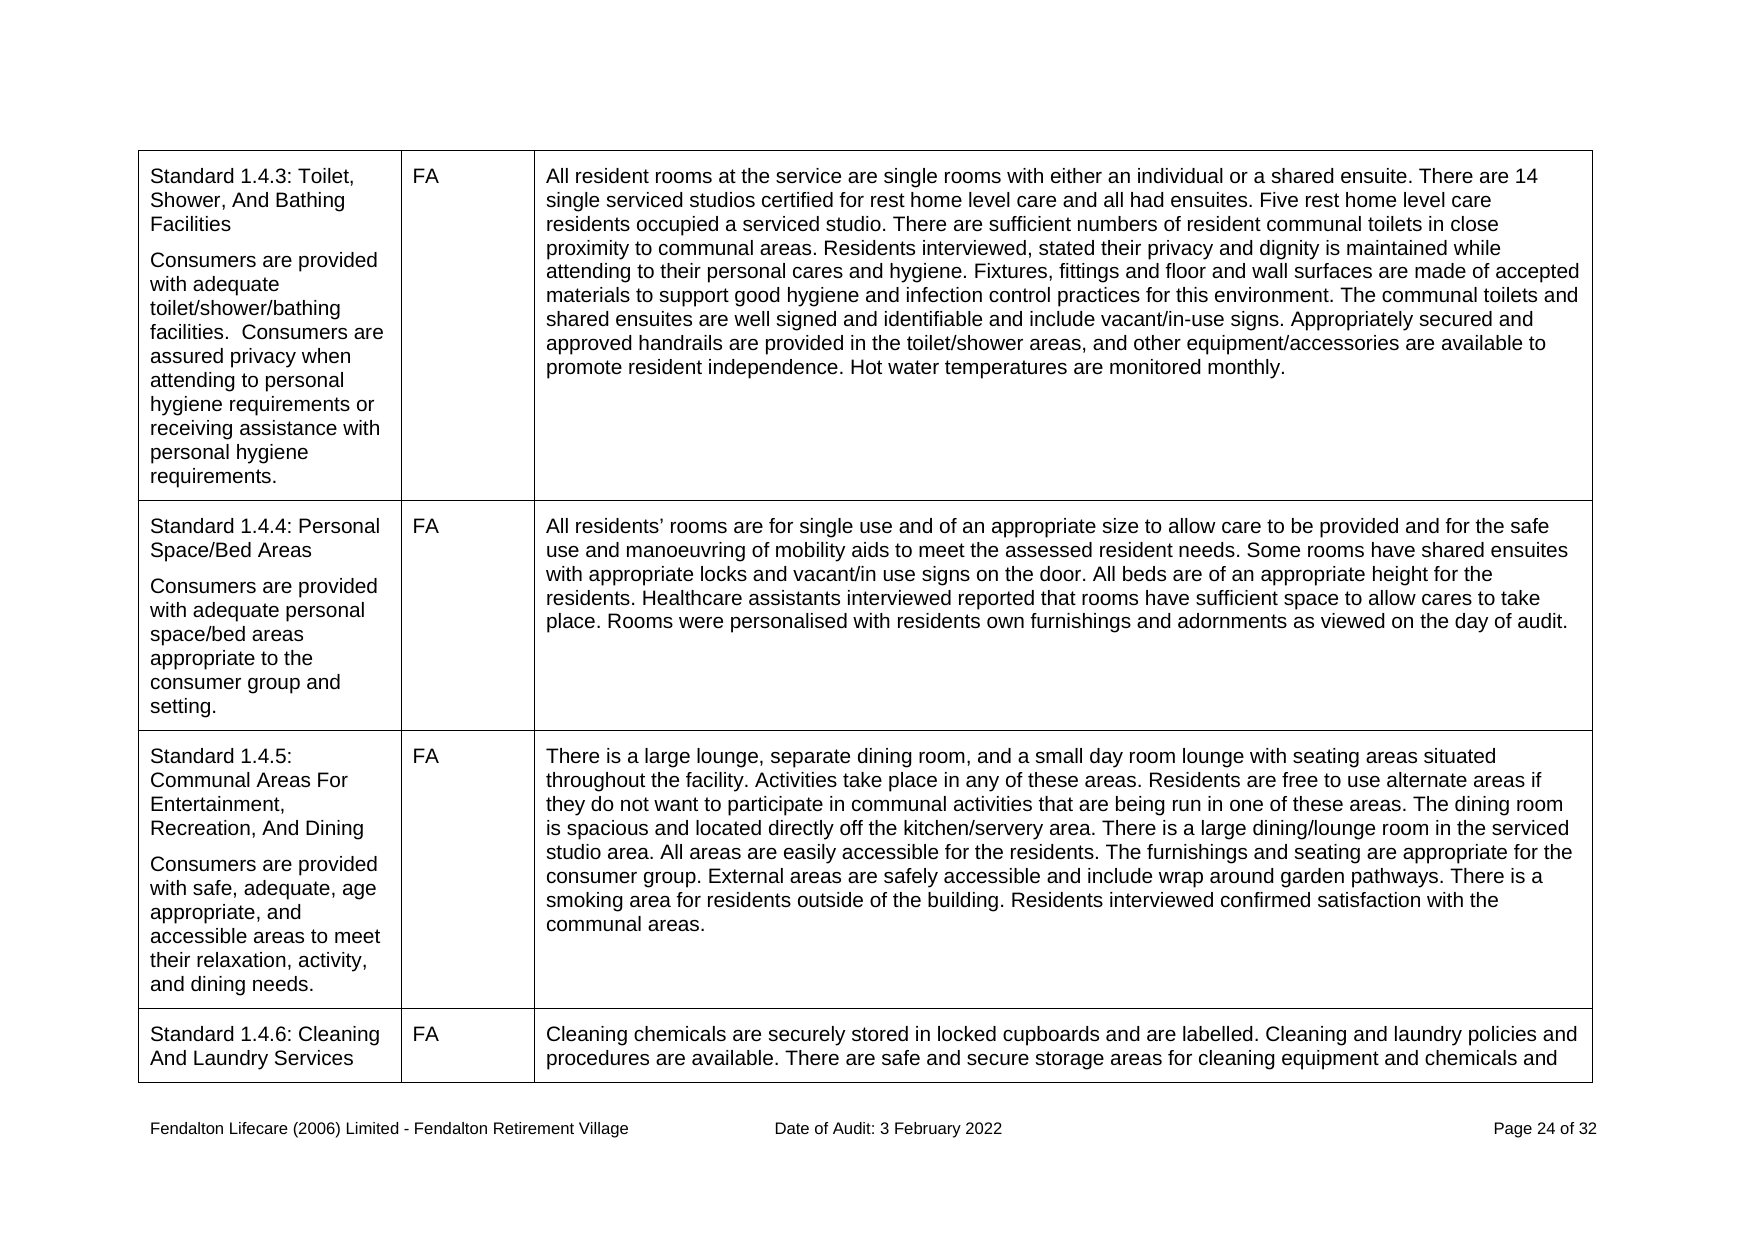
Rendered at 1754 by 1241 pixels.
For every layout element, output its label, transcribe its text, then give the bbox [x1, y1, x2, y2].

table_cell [535, 1009, 1592, 1082]
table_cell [139, 1009, 401, 1082]
table_cell There is a large lounge, separate dining room, and a small day room lounge with seating areas situated throughout the facility. Activities take place in any of these areas. Residents are free to use alternate areas if they do not want to participate in communal activities that are being run in one of these areas. The dining room is spacious and located directly off the kitchen/servery area. There is a large dining/lounge room in the serviced studio area. All areas are easily accessible for the residents. The furnishings and seating are appropriate for the consumer group. External areas are safely accessible and include wrap around garden pathways. There is a smoking area for residents outside of the building. Residents interviewed confirmed satisfaction with the communal areas. [535, 731, 1592, 1008]
table_cell Standard 1.4.4: Personal Space/Bed Areas Consumers are provided with adequate personal space/bed areas appropriate to the consumer group and setting. [139, 501, 401, 730]
table_cell All resident rooms at the service are single rooms with either an individual or a shared ensuite. There are 14 single serviced studios certified for rest home level care and all had ensuites. Five rest home level care residents occupied a serviced studio. There are sufficient numbers of resident communal toilets in close proximity to communal areas. Residents interviewed, stated their privacy and dignity is maintained while attending to their personal cares and hygiene. Fixtures, fittings and floor and wall surfaces are made of accepted materials to support good hygiene and infection control practices for this environment. The communal toilets and shared ensuites are well signed and identifiable and include vacant/in-use signs. Appropriately secured and approved handrails are provided in the toilet/shower areas, and other equipment/accessories are available to promote resident independence. Hot water temperatures are monitored monthly. [535, 151, 1592, 500]
table_cell FA [402, 1009, 534, 1082]
table_cell FA [402, 501, 534, 730]
table_cell Standard 1.4.5: Communal Areas For Entertainment, Recreation, And Dining Consumers are provided with safe, adequate, age appropriate, and accessible areas to meet their relaxation, activity, and dining needs. [139, 731, 401, 1008]
table_cell All residents’ rooms are for single use and of an appropriate size to allow care to be provided and for the safe use and manoeuvring of mobility aids to meet the assessed resident needs. Some rooms have shared ensuites with appropriate locks and vacant/in use signs on the door. All beds are of an appropriate height for the residents. Healthcare assistants interviewed reported that rooms have sufficient space to allow cares to take place. Rooms were personalised with residents own furnishings and adornments as viewed on the day of audit. [535, 501, 1592, 730]
table_cell Standard 1.4.3: Toilet, Shower, And Bathing Facilities Consumers are provided with adequate toilet/shower/bathing facilities. Consumers are assured privacy when attending to personal hygiene requirements or receiving assistance with personal hygiene requirements. [139, 151, 401, 500]
table_cell FA [402, 151, 534, 500]
table_cell FA [402, 731, 534, 1008]
